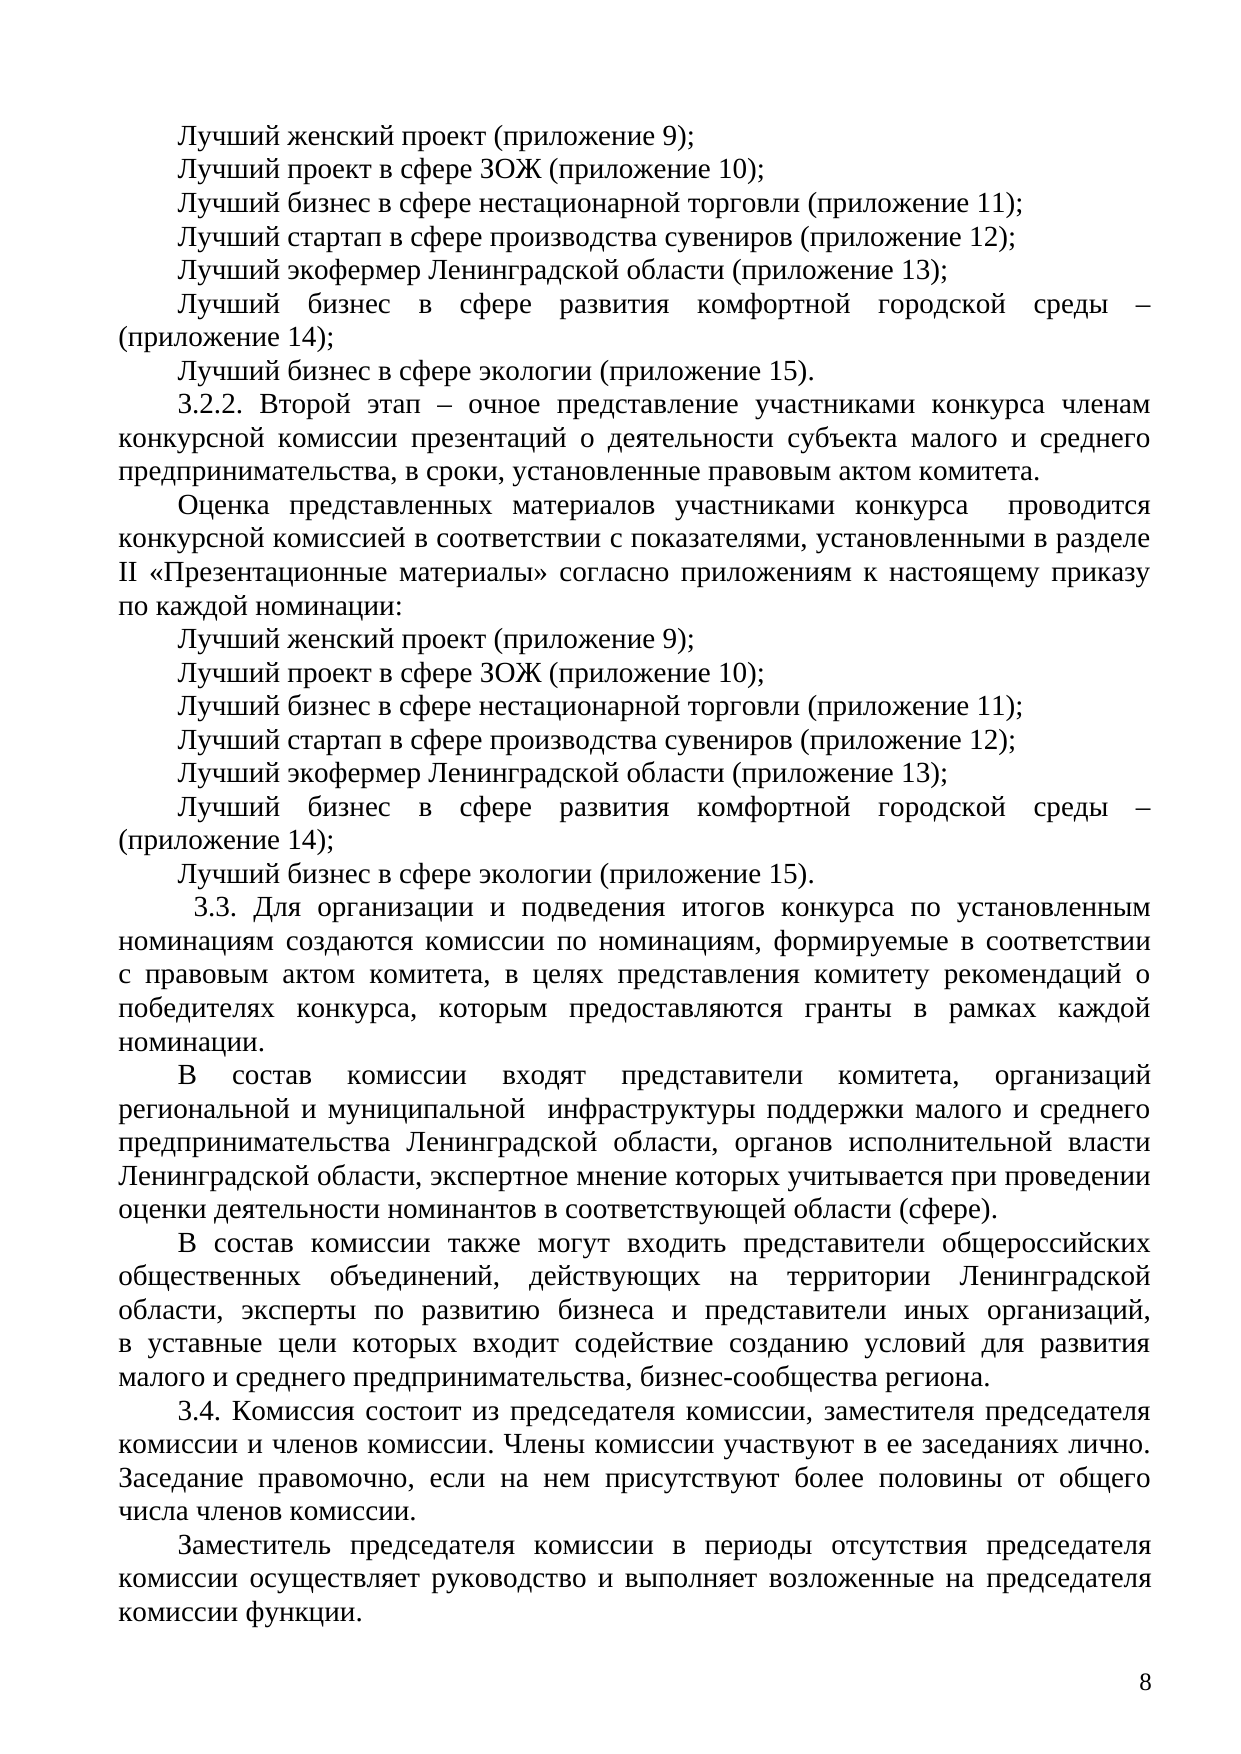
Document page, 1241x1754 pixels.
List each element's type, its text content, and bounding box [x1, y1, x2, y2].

text Лучший бизнес в сфере экологии (приложение 15). [118, 353, 1152, 386]
text Лучший проект в сфере ЗОЖ (приложение 10); [118, 152, 1152, 185]
text 3.4. Комиссия состоит из председателя комиссии, заместителя председателя комиссии и членов комиссии. Члены комиссии участвуют в ее заседаниях лично. Заседание правомочно, если на нем присутствуют более половины от общего числа членов комиссии. [118, 1393, 1152, 1527]
text Лучший бизнес в сфере развития комфортной городской среды – (приложение 14); [118, 286, 1152, 353]
text Заместитель председателя комиссии в периоды отсутствия председателя комиссии осуществляет руководство и выполняет возложенные на председателя комиссии функции. [118, 1527, 1152, 1627]
text Лучший стартап в сфере производства сувениров (приложение 12); [118, 219, 1152, 252]
text Лучший женский проект (приложение 9); [118, 118, 1152, 152]
text Лучший бизнес в сфере нестационарной торговли (приложение 11); [118, 185, 1152, 219]
text Лучший бизнес в сфере развития комфортной городской среды – (приложение 14); [118, 789, 1152, 856]
text Лучший женский проект (приложение 9); [118, 621, 1152, 655]
text Лучший экофермер Ленинградской области (приложение 13); [118, 252, 1152, 286]
text Лучший бизнес в сфере нестационарной торговли (приложение 11); [118, 688, 1152, 722]
text Оценка представленных материалов участниками конкурса проводится конкурсной комиссией в соответствии с показателями, установленными в разделе II «Презентационные материалы» согласно приложениям к настоящему приказу по каждой номинации: [118, 487, 1152, 621]
text Лучший проект в сфере ЗОЖ (приложение 10); [118, 655, 1152, 688]
text Лучший экофермер Ленинградской области (приложение 13); [118, 755, 1152, 789]
text 3.3. Для организации и подведения итогов конкурса по установленным номинациям создаются комиссии по номинациям, формируемые в соответствии с правовым актом комитета, в целях представления комитету рекомендаций о победителях конкурса, которым предоставляются гранты в рамках каждой номинации. [118, 889, 1152, 1057]
text В состав комиссии также могут входить представители общероссийских общественных объединений, действующих на территории Ленинградской области, эксперты по развитию бизнеса и представители иных организаций, в уставные цели которых входит содействие созданию условий для развития малого и среднего предпринимательства, бизнес-сообщества региона. [118, 1225, 1152, 1393]
text 3.2.2. Второй этап – очное представление участниками конкурса членам конкурсной комиссии презентаций о деятельности субъекта малого и среднего предпринимательства, в сроки, установленные правовым актом комитета. [118, 386, 1152, 487]
text В состав комиссии входят представители комитета, организаций региональной и муниципальной инфраструктуры поддержки малого и среднего предпринимательства Ленинградской области, органов исполнительной власти Ленинградской области, экспертное мнение которых учитывается при проведении оценки деятельности номинантов в соответствующей области (сфере). [118, 1057, 1152, 1225]
text Лучший бизнес в сфере экологии (приложение 15). [118, 856, 1152, 889]
text Лучший стартап в сфере производства сувениров (приложение 12); [118, 722, 1152, 755]
